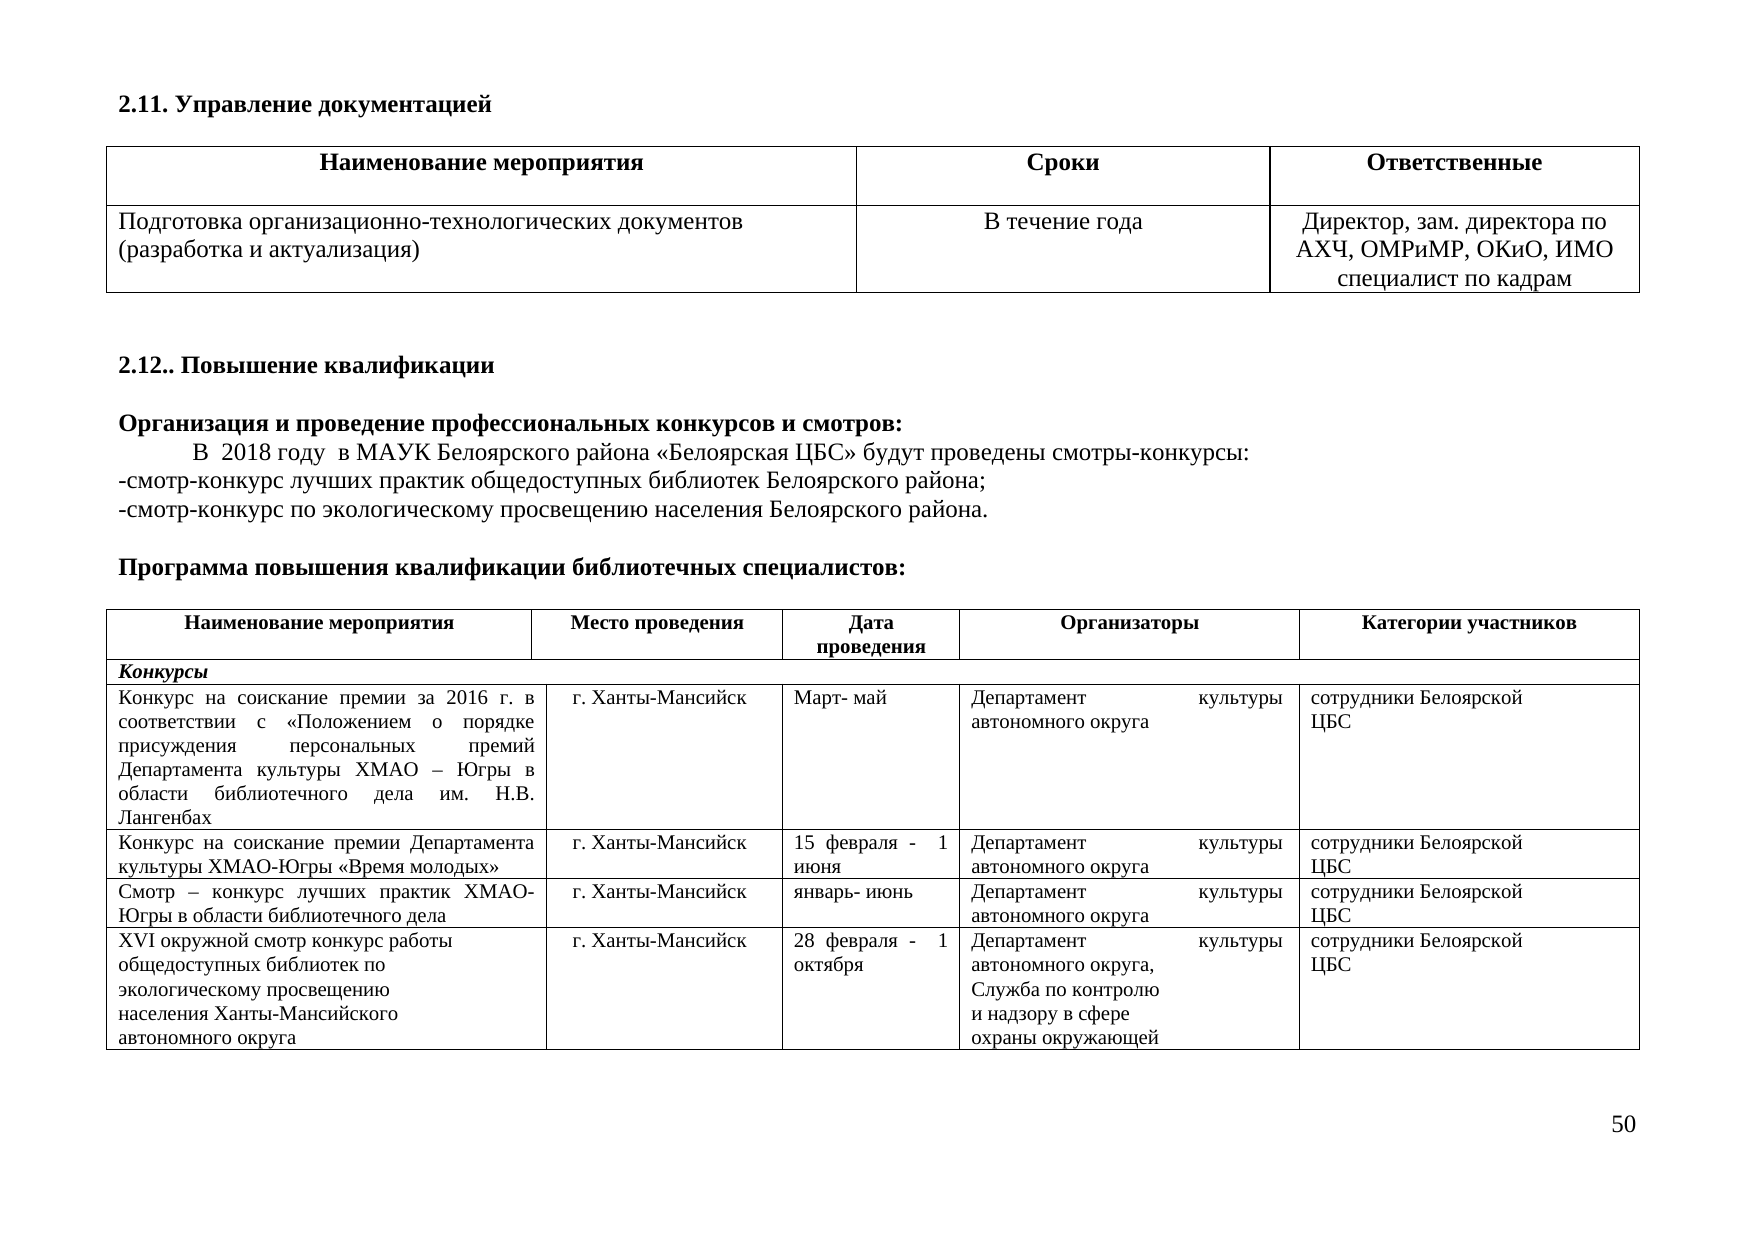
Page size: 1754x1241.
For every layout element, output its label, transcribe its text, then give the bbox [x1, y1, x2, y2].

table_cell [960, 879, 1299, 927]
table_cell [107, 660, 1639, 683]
text -смотр-конкурс лучших практик общедоступных библиотек Белоярского района; [118, 466, 1636, 494]
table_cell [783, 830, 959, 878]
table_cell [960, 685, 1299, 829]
text 2.11. Управление документацией [118, 89, 1636, 117]
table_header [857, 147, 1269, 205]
text 2.12.. Повышение квалификации [118, 351, 1636, 379]
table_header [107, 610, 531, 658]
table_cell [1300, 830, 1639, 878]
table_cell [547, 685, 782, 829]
text Программа повышения квалификации библиотечных специалистов: [118, 552, 1636, 581]
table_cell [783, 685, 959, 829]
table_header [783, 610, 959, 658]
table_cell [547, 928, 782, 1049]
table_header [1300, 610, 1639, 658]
text В 2018 году в МАУК Белоярского района «Белоярская ЦБС» будут проведены смотры-конкурсы: [118, 437, 1636, 466]
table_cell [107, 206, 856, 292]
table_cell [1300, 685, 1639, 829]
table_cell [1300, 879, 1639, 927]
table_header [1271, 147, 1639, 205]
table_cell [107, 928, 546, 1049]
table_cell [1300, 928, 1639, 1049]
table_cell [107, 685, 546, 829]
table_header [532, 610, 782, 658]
text -смотр-конкурс по экологическому просвещению населения Белоярского района. [118, 494, 1636, 523]
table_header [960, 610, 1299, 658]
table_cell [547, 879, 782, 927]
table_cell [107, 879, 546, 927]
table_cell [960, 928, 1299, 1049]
text Организация и проведение профессиональных конкурсов и смотров: [118, 408, 1636, 437]
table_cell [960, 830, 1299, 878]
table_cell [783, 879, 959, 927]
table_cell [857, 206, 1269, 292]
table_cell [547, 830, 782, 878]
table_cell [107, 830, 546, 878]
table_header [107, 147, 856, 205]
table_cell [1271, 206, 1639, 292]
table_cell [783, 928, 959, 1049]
